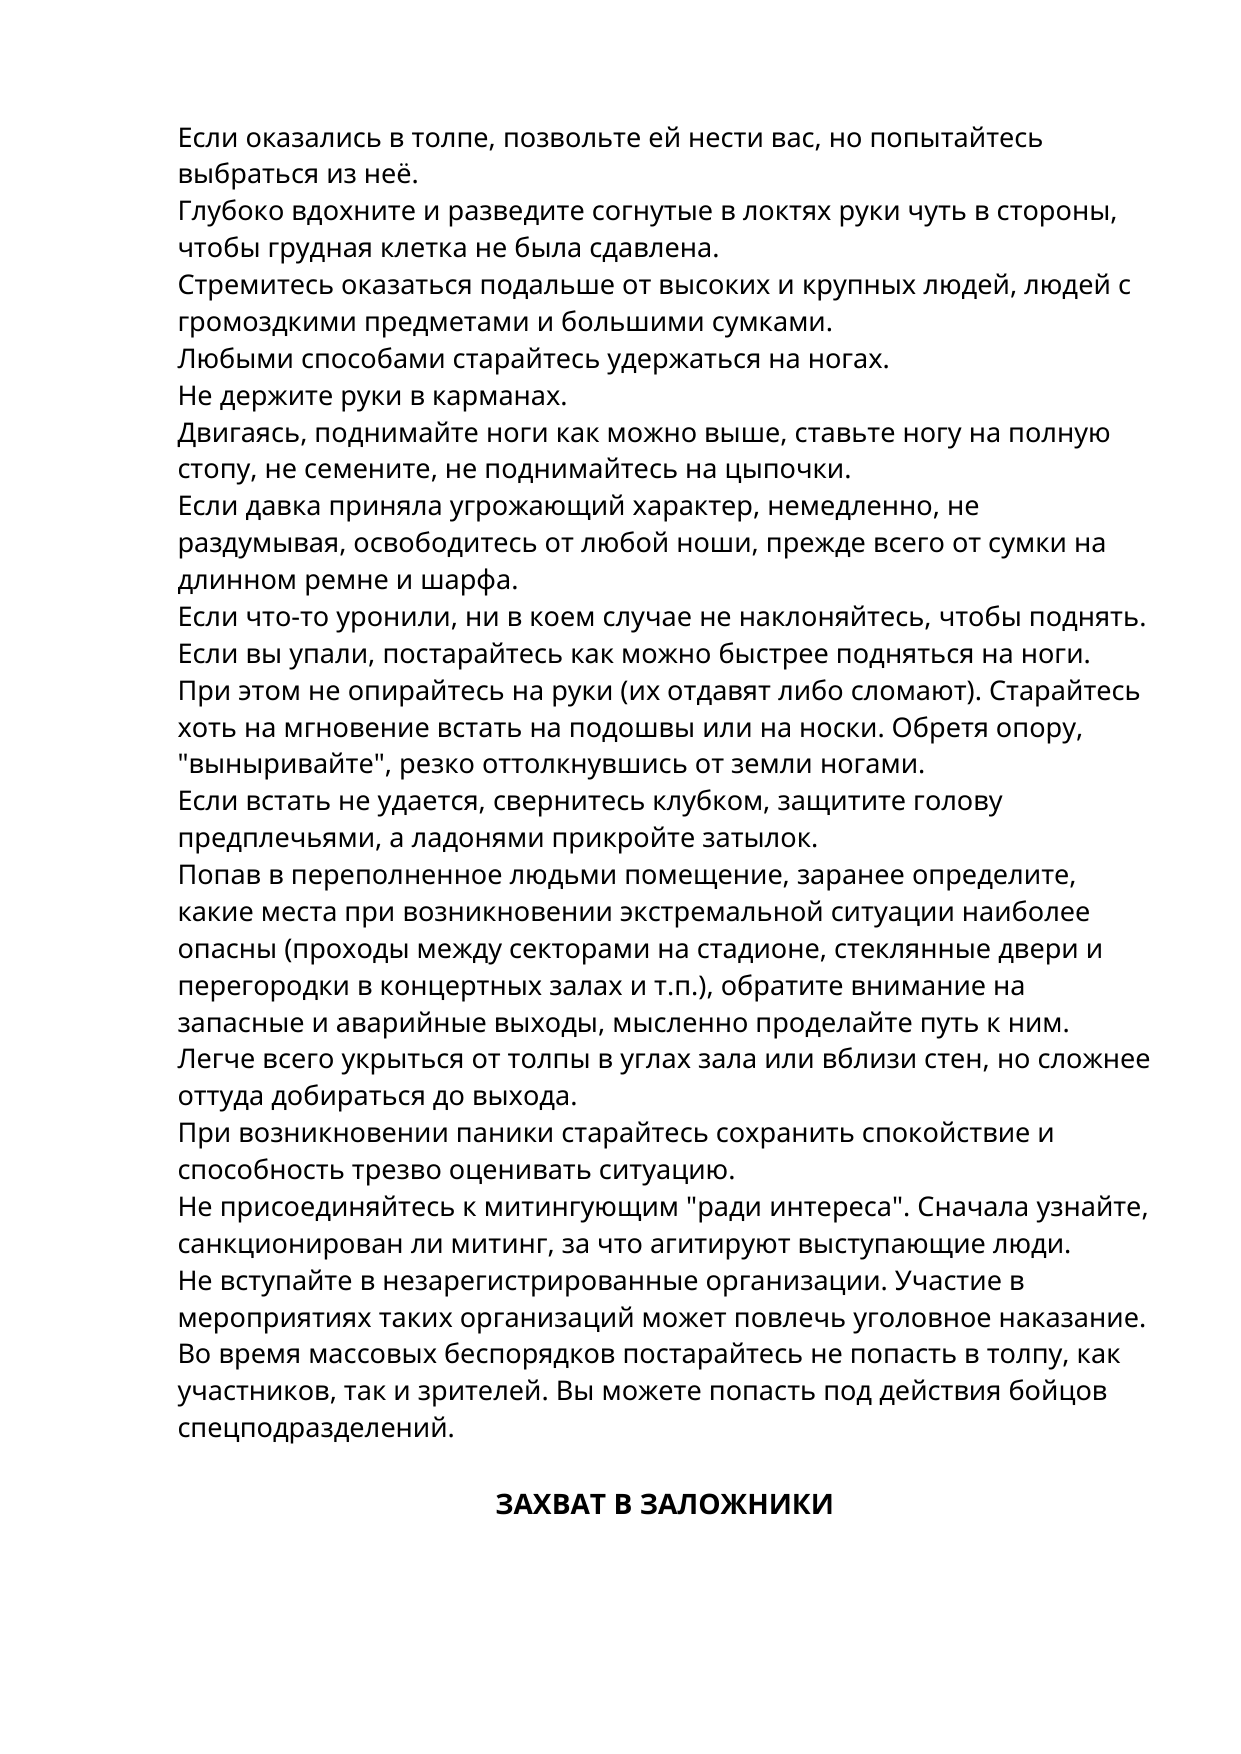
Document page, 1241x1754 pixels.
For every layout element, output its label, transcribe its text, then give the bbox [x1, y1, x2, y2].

text Не присоединяйтесь к митингующим "ради интереса". Сначала узнайте, санкционирован ли митинг, за что агитируют выступающие люди. [177, 1187, 1152, 1261]
text Двигаясь, поднимайте ноги как можно выше, ставьте ногу на полную стопу, не семените, не поднимайтесь на цыпочки. [177, 413, 1152, 487]
text Легче всего укрыться от толпы в углах зала или вблизи стен, но сложнее оттуда добираться до выхода. [177, 1040, 1152, 1114]
text Любыми способами старайтесь удержаться на ногах. [177, 339, 1152, 376]
text При возникновении паники старайтесь сохранить спокойствие и способность трезво оценивать ситуацию. [177, 1114, 1152, 1187]
text Если давка приняла угрожающий характер, немедленно, не раздумывая, освободитесь от любой ноши, прежде всего от сумки на длинном ремне и шарфа. [177, 487, 1152, 597]
text Если вы упали, постарайтесь как можно быстрее подняться на ноги. При этом не опирайтесь на руки (их отдавят либо сломают). Старайтесь хоть на мгновение встать на подошвы или на носки. Обретя опору, "выныривайте", резко оттолкнувшись от земли ногами. [177, 634, 1152, 782]
text Не вступайте в незарегистрированные организации. Участие в мероприятиях таких организаций может повлечь уголовное наказание. [177, 1261, 1152, 1335]
text Попав в переполненное людьми помещение, заранее определите, какие места при возникновении экстремальной ситуации наиболее опасны (проходы между секторами на стадионе, стеклянные двери и перегородки в концертных залах и т.п.), обратите внимание на запасные и аварийные выходы, мысленно проделайте путь к ним. [177, 856, 1152, 1040]
text Стремитесь оказаться подальше от высоких и крупных людей, людей с громоздкими предметами и большими сумками. [177, 266, 1152, 339]
text Если что-то уронили, ни в коем случае не наклоняйтесь, чтобы поднять. [177, 597, 1152, 634]
text Глубоко вдохните и разведите согнутые в локтях руки чуть в стороны, чтобы грудная клетка не была сдавлена. [177, 192, 1152, 266]
text ЗАХВАТ В ЗАЛОЖНИКИ [177, 1484, 1152, 1522]
text Если оказались в толпе, позвольте ей нести вас, но попытайтесь выбраться из неё. [177, 118, 1152, 192]
text Во время массовых беспорядков постарайтесь не попасть в толпу, как участников, так и зрителей. Вы можете попасть под действия бойцов спецподразделений. [177, 1335, 1152, 1446]
text Если встать не удается, свернитесь клубком, защитите голову предплечьями, а ладонями прикройте затылок. [177, 782, 1152, 856]
text Не держите руки в карманах. [177, 376, 1152, 413]
